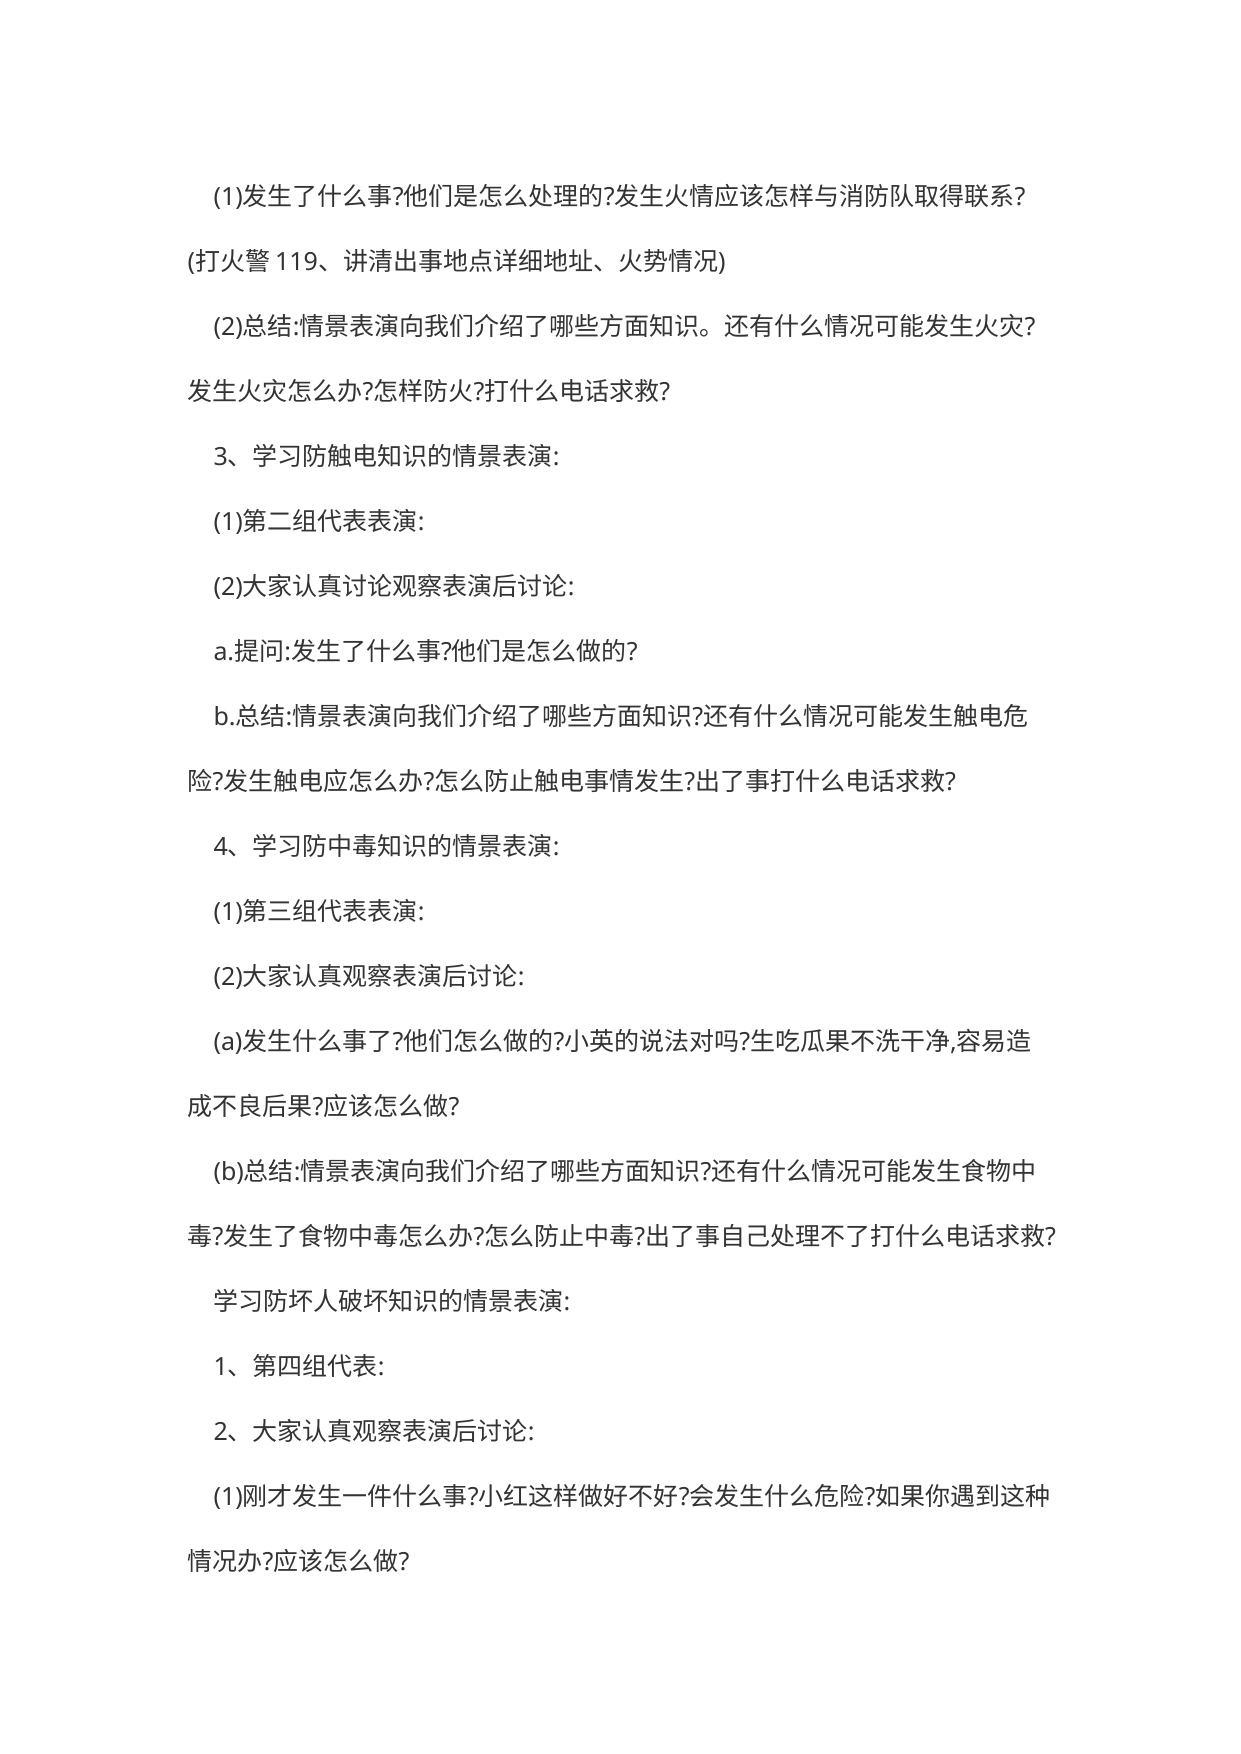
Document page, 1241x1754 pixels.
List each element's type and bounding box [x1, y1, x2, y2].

text [187, 162, 1053, 1592]
